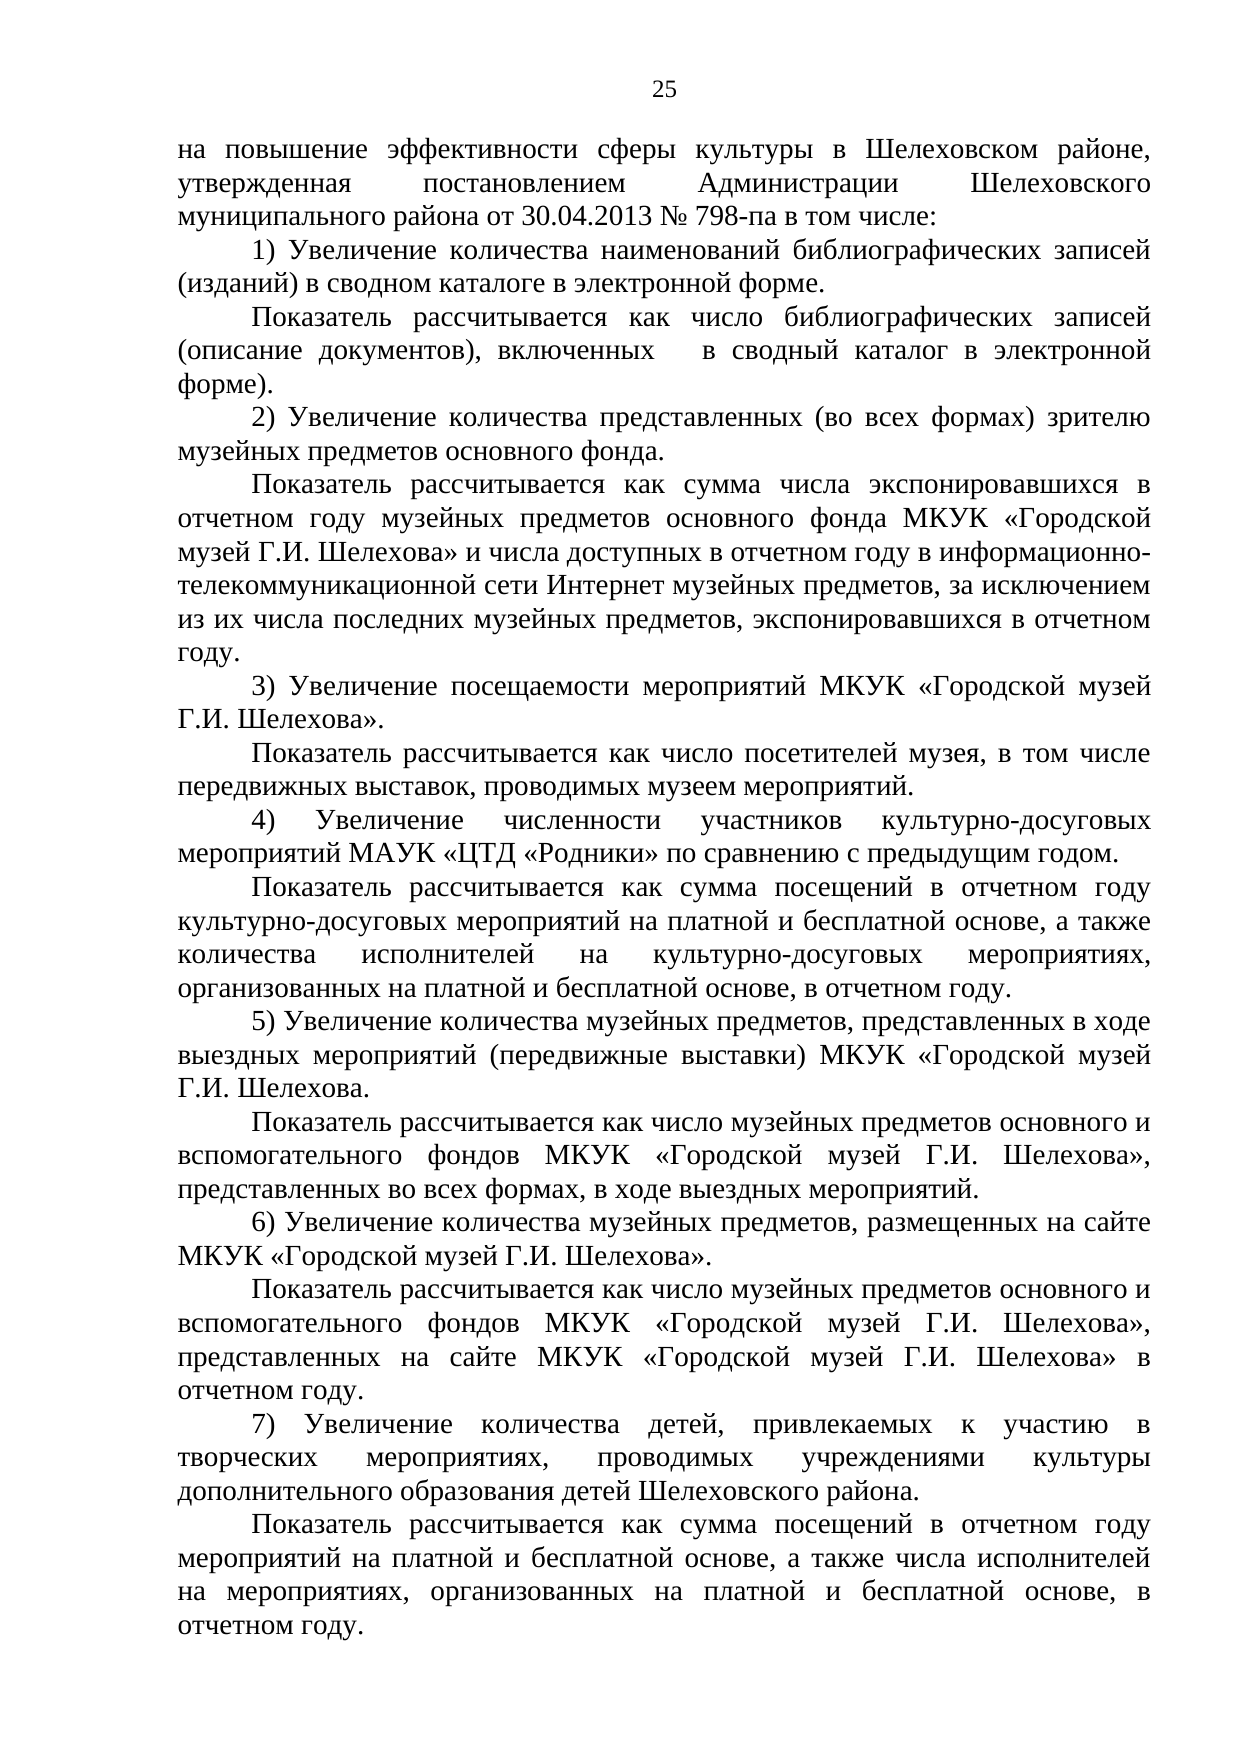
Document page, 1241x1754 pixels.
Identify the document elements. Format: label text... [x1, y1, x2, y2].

text 3) Увеличение посещаемости мероприятий МКУК «Городской музей Г.И. Шелехова». [177, 668, 1152, 735]
text Показатель рассчитывается как сумма посещений в отчетном году мероприятий на платной и бесплатной основе, а также числа исполнителей на мероприятиях, организованных на платной и бесплатной основе, в отчетном году. [177, 1506, 1152, 1641]
text Показатель рассчитывается как сумма числа экспонировавшихся в отчетном году музейных предметов основного фонда МКУК «Городской музей Г.И. Шелехова» и числа доступных в отчетном году в информационно-телекоммуникационной сети Интернет музейных предметов, за исключением из их числа последних музейных предметов, экспонировавшихся в отчетном году. [177, 467, 1152, 668]
text 2) Увеличение количества представленных (во всех формах) зрителю музейных предметов основного фонда. [177, 399, 1152, 467]
text 1) Увеличение количества наименований библиографических записей (изданий) в сводном каталоге в электронной форме. [177, 232, 1152, 299]
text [177, 131, 1152, 232]
text Показатель рассчитывается как число библиографических записей (описание документов), включенных в сводный каталог в электронной форме). [177, 299, 1152, 399]
text 5) Увеличение количества музейных предметов, представленных в ходе выездных мероприятий (передвижные выставки) МКУК «Городской музей Г.И. Шелехова. [177, 1003, 1152, 1104]
text Показатель рассчитывается как число музейных предметов основного и вспомогательного фондов МКУК «Городской музей Г.И. Шелехова», представленных на сайте МКУК «Городской музей Г.И. Шелехова» в отчетном году. [177, 1272, 1152, 1406]
text 6) Увеличение количества музейных предметов, размещенных на сайте МКУК «Городской музей Г.И. Шелехова». [177, 1204, 1152, 1272]
text 4) Увеличение численности участников культурно-досуговых мероприятий МАУК «ЦТД «Родники» по сравнению с предыдущим годом. [177, 802, 1152, 869]
text Показатель рассчитывается как сумма посещений в отчетном году культурно-досуговых мероприятий на платной и бесплатной основе, а также количества исполнителей на культурно-досуговых мероприятиях, организованных на платной и бесплатной основе, в отчетном году. [177, 869, 1152, 1003]
text Показатель рассчитывается как число посетителей музея, в том числе передвижных выставок, проводимых музеем мероприятий. [177, 735, 1152, 802]
text Показатель рассчитывается как число музейных предметов основного и вспомогательного фондов МКУК «Городской музей Г.И. Шелехова», представленных во всех формах, в ходе выездных мероприятий. [177, 1104, 1152, 1204]
text 7) Увеличение количества детей, привлекаемых к участию в творческих мероприятиях, проводимых учреждениями культуры дополнительного образования детей Шелеховского района. [177, 1406, 1152, 1506]
